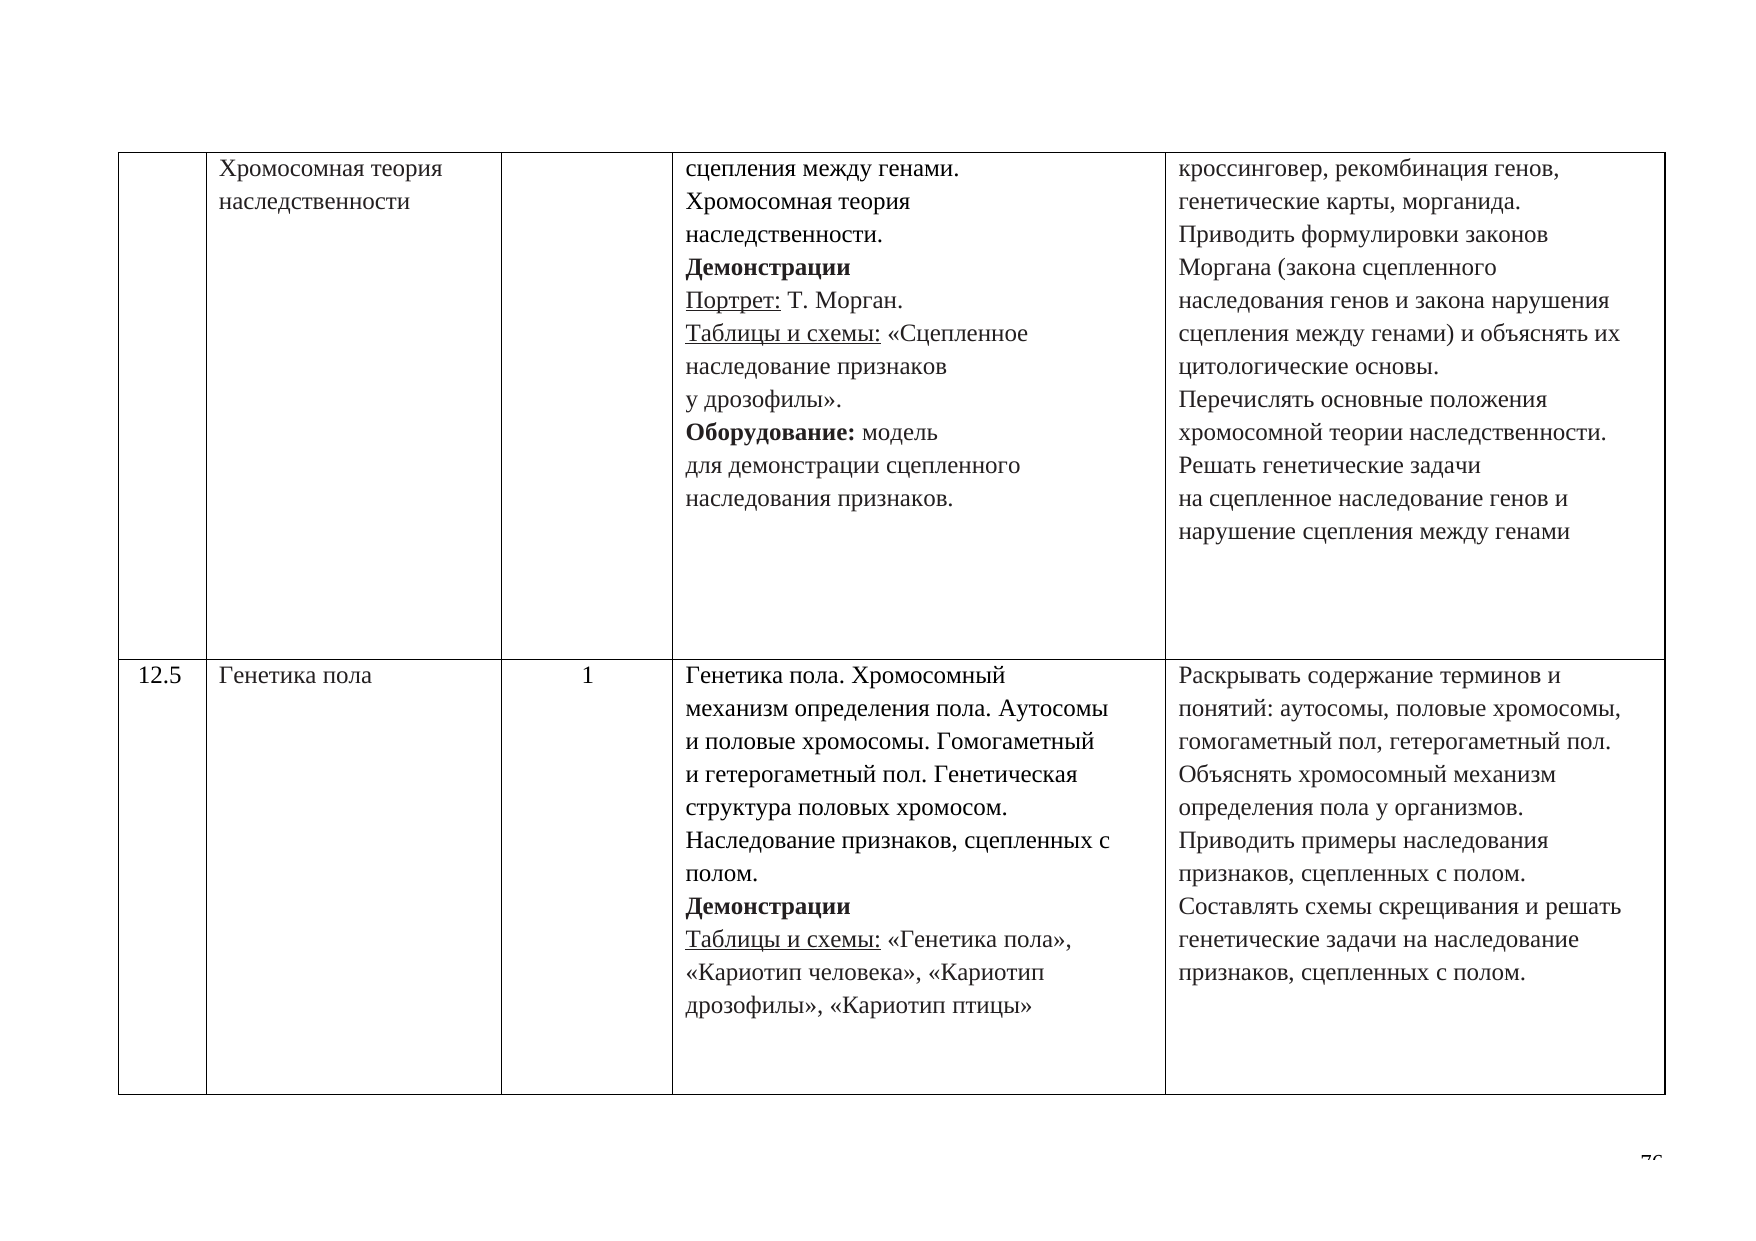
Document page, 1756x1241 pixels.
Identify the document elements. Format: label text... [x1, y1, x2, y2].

table_header кроссинговер, рекомбинация генов, генетические карты, морганида. Приводить формулировки законов Моргана (закона сцепленного наследования генов и закона нарушения сцепления между генами) и объяснять их цитологические основы. Перечислять основные положения хромосомной теории наследственности. Решать генетические задачи на сцепленное наследование генов и нарушение сцепления между генами [1166, 153, 1664, 659]
table_cell Генетика пола. Хромосомный механизм определения пола. Аутосомы и половые хромосомы. Гомогаметный и гетерогаметный пол. Генетическая структура половых хромосом. Наследование признаков, сцепленных с полом. Демонстрации Таблицы и схемы: «Генетика пола», «Кариотип человека», «Кариотип дрозофилы», «Кариотип птицы» [673, 660, 1165, 1094]
table_header Хромосомная теория наследственности [207, 153, 501, 659]
table_header сцепления между генами. Хромосомная теория наследственности. Демонстрации Портрет: Т. Морган. Таблицы и схемы: «Сцепленное наследование признаков у дрозофилы». Оборудование: модель для демонстрации сцепленного наследования признаков. [673, 153, 1165, 659]
table_header [502, 153, 672, 659]
table_cell Раскрывать содержание терминов и понятий: аутосомы, половые хромосомы, гомогаметный пол, гетерогаметный пол. Объяснять хромосомный механизм определения пола у организмов. Приводить примеры наследования признаков, сцепленных с полом. Составлять схемы скрещивания и решать генетические задачи на наследование признаков, сцепленных с полом. [1166, 660, 1664, 1094]
table_header [119, 153, 206, 659]
table_cell 1 [502, 660, 672, 1094]
table_cell 12.5 [119, 660, 206, 1094]
table_cell Генетика пола [207, 660, 501, 1094]
